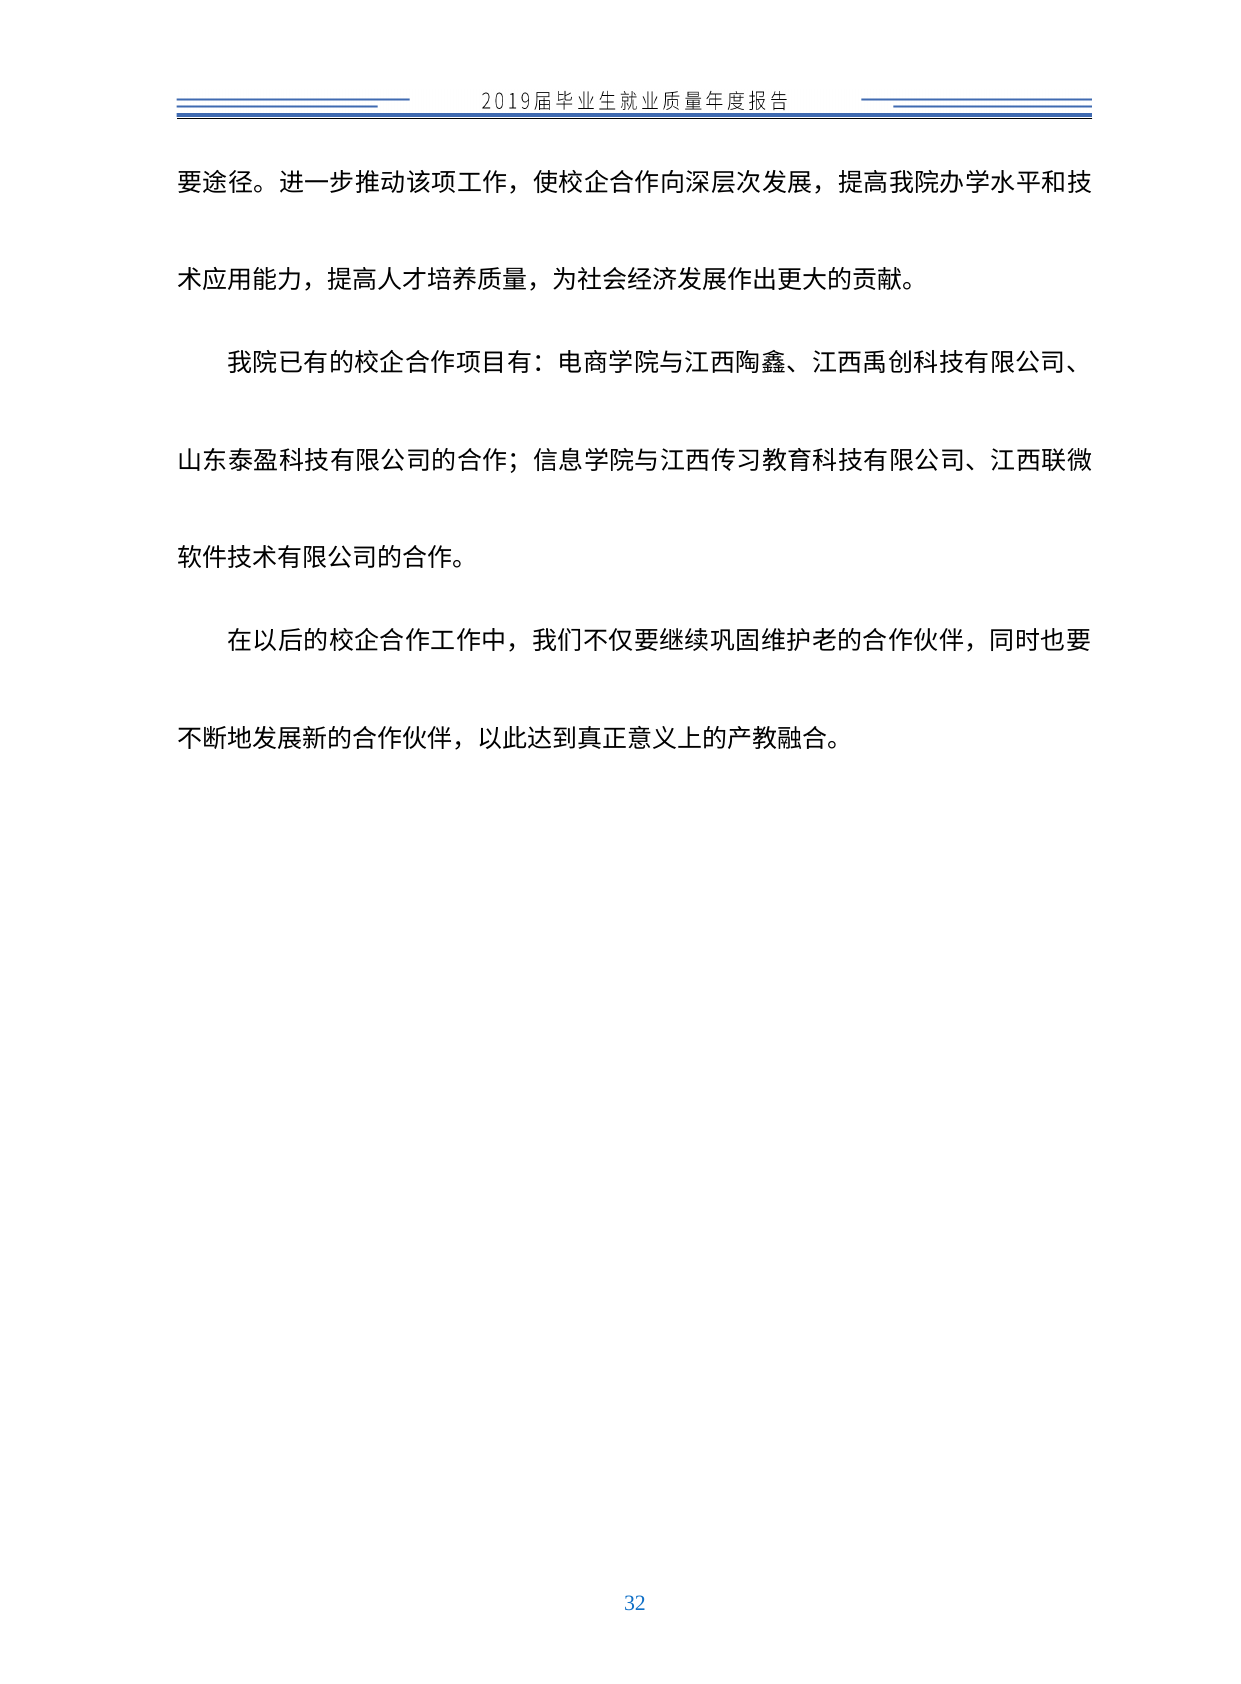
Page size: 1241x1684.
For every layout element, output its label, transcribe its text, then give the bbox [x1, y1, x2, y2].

picture [176, 89, 1092, 117]
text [177, 148, 1092, 310]
text 在以后的校企合作工作中，我们不仅要继续巩固维护老的合作伙伴，同时也要不断地发展新的合作伙伴，以此达到真正意义上的产教融合。 [177, 606, 1092, 769]
text 我院已有的校企合作项目有：电商学院与江西陶鑫、江西禹创科技有限公司、山东泰盈科技有限公司的合作；信息学院与江西传习教育科技有限公司、江西联微软件技术有限公司的合作。 [177, 328, 1092, 588]
